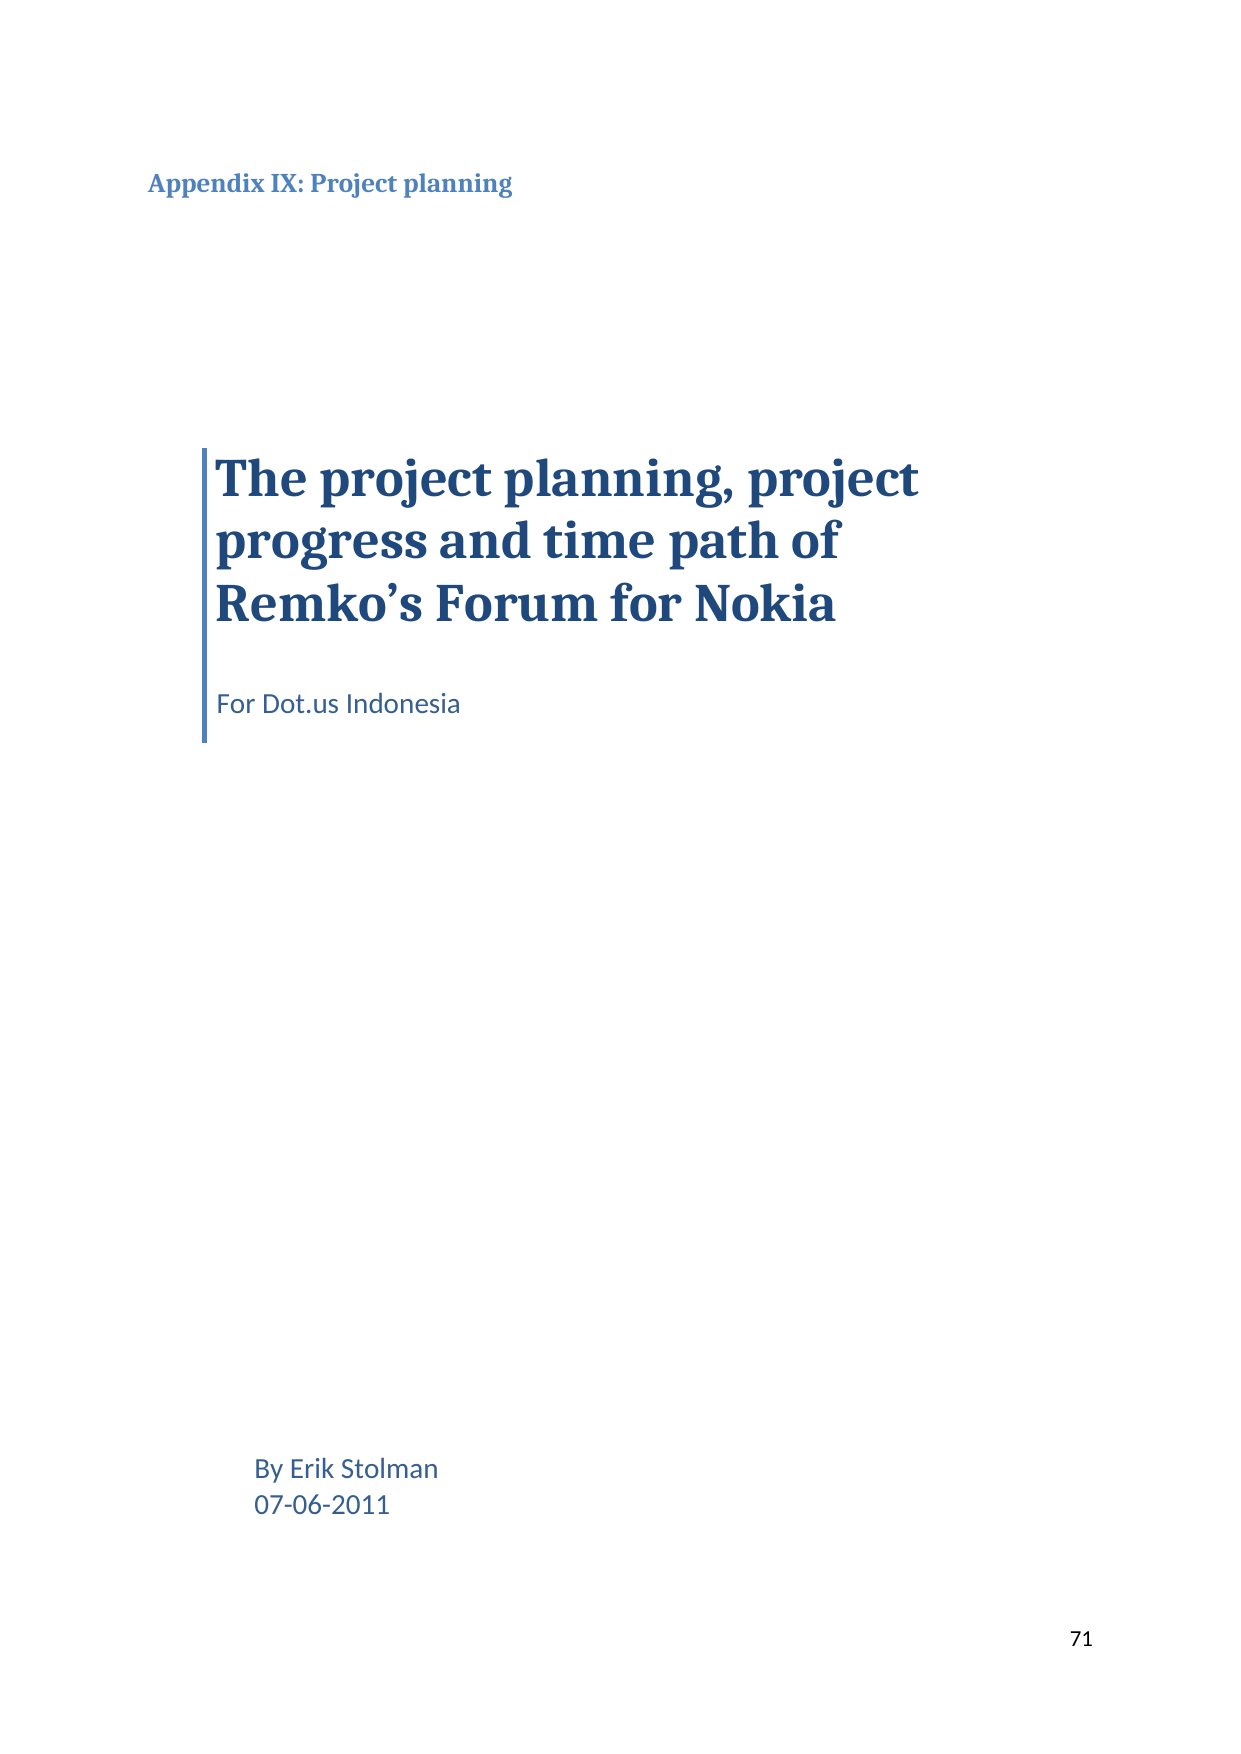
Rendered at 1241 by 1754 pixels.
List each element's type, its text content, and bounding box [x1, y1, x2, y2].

subtitle Appendix IX: Project planning [148, 168, 1093, 199]
table_header The project planning, project progress and time path of Remko’s Forum for Nokia [207, 448, 1036, 662]
table_cell For Dot.us Indonesia [207, 663, 1036, 743]
table_header By Erik Stolman 07-06-2011 [242, 1428, 998, 1606]
